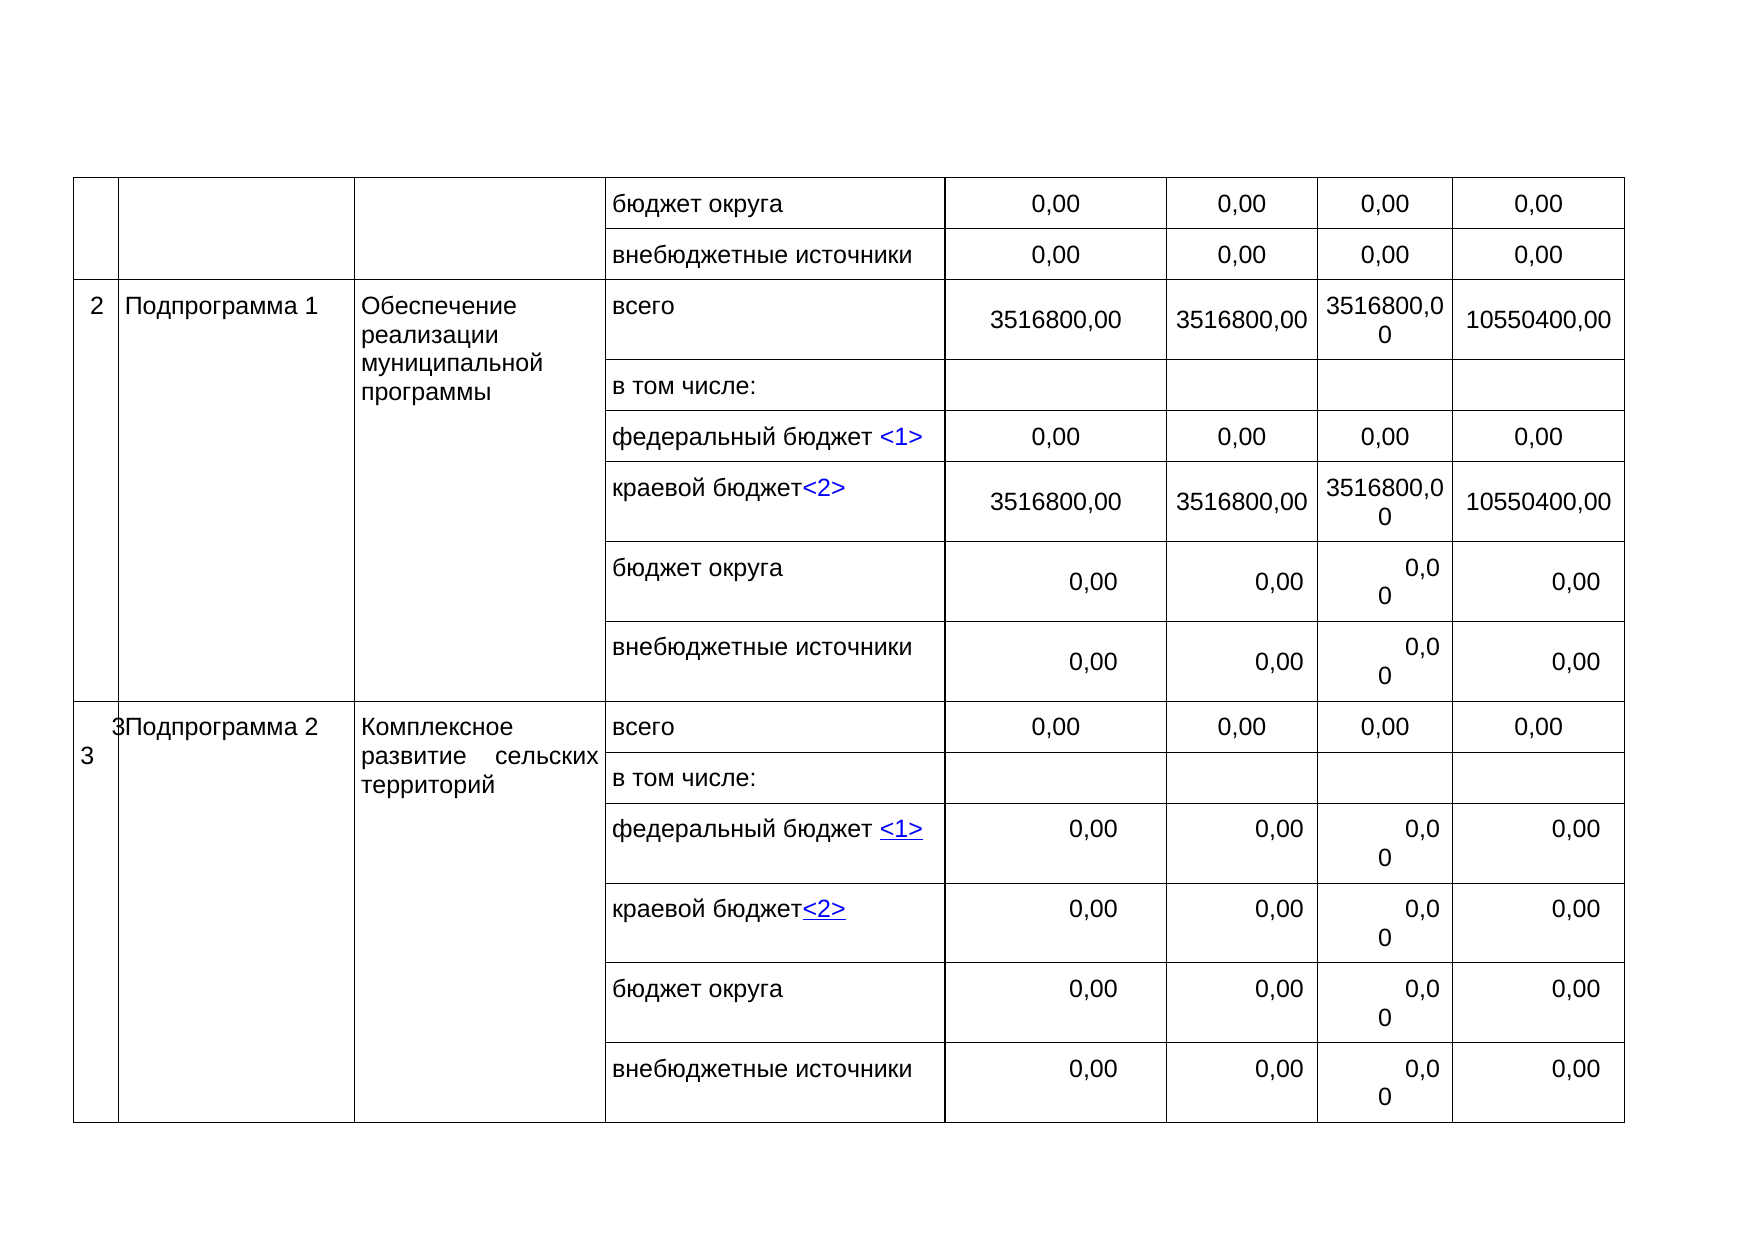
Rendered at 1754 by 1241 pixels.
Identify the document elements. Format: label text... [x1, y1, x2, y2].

table_cell 0,00 [1318, 229, 1452, 279]
table_cell 3516800,00 [1318, 280, 1452, 359]
table_cell федеральный бюджет <1> [606, 411, 944, 461]
table_cell [1453, 753, 1624, 803]
table_cell Подпрограмма 2 [119, 702, 354, 1122]
table_cell всего [606, 702, 944, 752]
table_cell 0,00 [1318, 411, 1452, 461]
table_cell 0,00 [1167, 1043, 1317, 1122]
table_cell 0,00 [1167, 963, 1317, 1042]
table_cell Подпрограмма 1 [119, 280, 354, 701]
table_cell 0,00 [1453, 804, 1624, 882]
table_cell в том числе: [606, 360, 944, 410]
table_cell 0,00 [1167, 542, 1317, 621]
table_cell краевой бюджет<2> [606, 462, 944, 541]
table_cell 0,00 [1167, 178, 1317, 228]
table_cell 0,00 [1318, 622, 1452, 701]
table_cell 0,00 [946, 542, 1166, 621]
table_cell 3516800,00 [1167, 280, 1317, 359]
table_cell 0,00 [946, 1043, 1166, 1122]
table_cell 0,00 [1318, 702, 1452, 752]
table_cell 0,00 [1453, 542, 1624, 621]
table_cell 0,00 [946, 229, 1166, 279]
table_cell 3516800,00 [1167, 462, 1317, 541]
table_cell [946, 753, 1166, 803]
table_cell 0,00 [1167, 884, 1317, 962]
table_cell [1318, 360, 1452, 410]
table_cell [1453, 360, 1624, 410]
table_cell бюджет округа [606, 542, 944, 621]
table_cell краевой бюджет<2> [606, 884, 944, 962]
table_cell федеральный бюджет <1> [606, 804, 944, 882]
table_cell [1167, 753, 1317, 803]
table_cell 0,00 [1453, 702, 1624, 752]
table_cell 0,00 [1318, 542, 1452, 621]
table_cell 0,00 [946, 622, 1166, 701]
table_cell 10550400,00 [1453, 280, 1624, 359]
table_cell [946, 360, 1166, 410]
table_cell [1167, 360, 1317, 410]
table_cell 0,00 [1453, 411, 1624, 461]
table_cell 0,00 [946, 411, 1166, 461]
table_cell Обеспечение реализации муниципальной программы [355, 280, 605, 701]
table_cell внебюджетные источники [606, 622, 944, 701]
table_cell 0,00 [946, 884, 1166, 962]
table_cell 0,00 [1453, 963, 1624, 1042]
table_cell 0,00 [1453, 884, 1624, 962]
table_cell 0,00 [946, 702, 1166, 752]
table_cell 3516800,00 [1318, 462, 1452, 541]
table_cell 0,00 [946, 804, 1166, 882]
table_cell 0,00 [1318, 1043, 1452, 1122]
table_cell 0,00 [1167, 702, 1317, 752]
table_cell 0,00 [1318, 804, 1452, 882]
table_cell 0,00 [1167, 411, 1317, 461]
table_cell в том числе: [606, 753, 944, 803]
table_cell [1318, 753, 1452, 803]
table_cell всего [606, 280, 944, 359]
table_cell бюджет округа [606, 963, 944, 1042]
table_cell 3516800,00 [946, 280, 1166, 359]
table_cell 0,00 [1318, 884, 1452, 962]
table_cell бюджет округа [606, 178, 944, 228]
table_cell 0,00 [1167, 804, 1317, 882]
table_cell 33 [74, 702, 118, 1122]
table_cell 0,00 [1453, 1043, 1624, 1122]
table_cell 0,00 [1453, 178, 1624, 228]
table_cell 0,00 [946, 963, 1166, 1042]
table_cell 0,00 [1318, 178, 1452, 228]
table_cell 0,00 [1318, 963, 1452, 1042]
table_cell внебюджетные источники [606, 1043, 944, 1122]
table_cell 0,00 [1453, 229, 1624, 279]
table_cell 3516800,00 [946, 462, 1166, 541]
table_cell внебюджетные источники [606, 229, 944, 279]
table_cell 0,00 [946, 178, 1166, 228]
table_cell 0,00 [1167, 622, 1317, 701]
table_cell 2 [74, 280, 118, 701]
table_cell Комплексное развитие сельских территорий [355, 702, 605, 1122]
table_cell 10550400,00 [1453, 462, 1624, 541]
table_cell 0,00 [1167, 229, 1317, 279]
table_cell 0,00 [1453, 622, 1624, 701]
